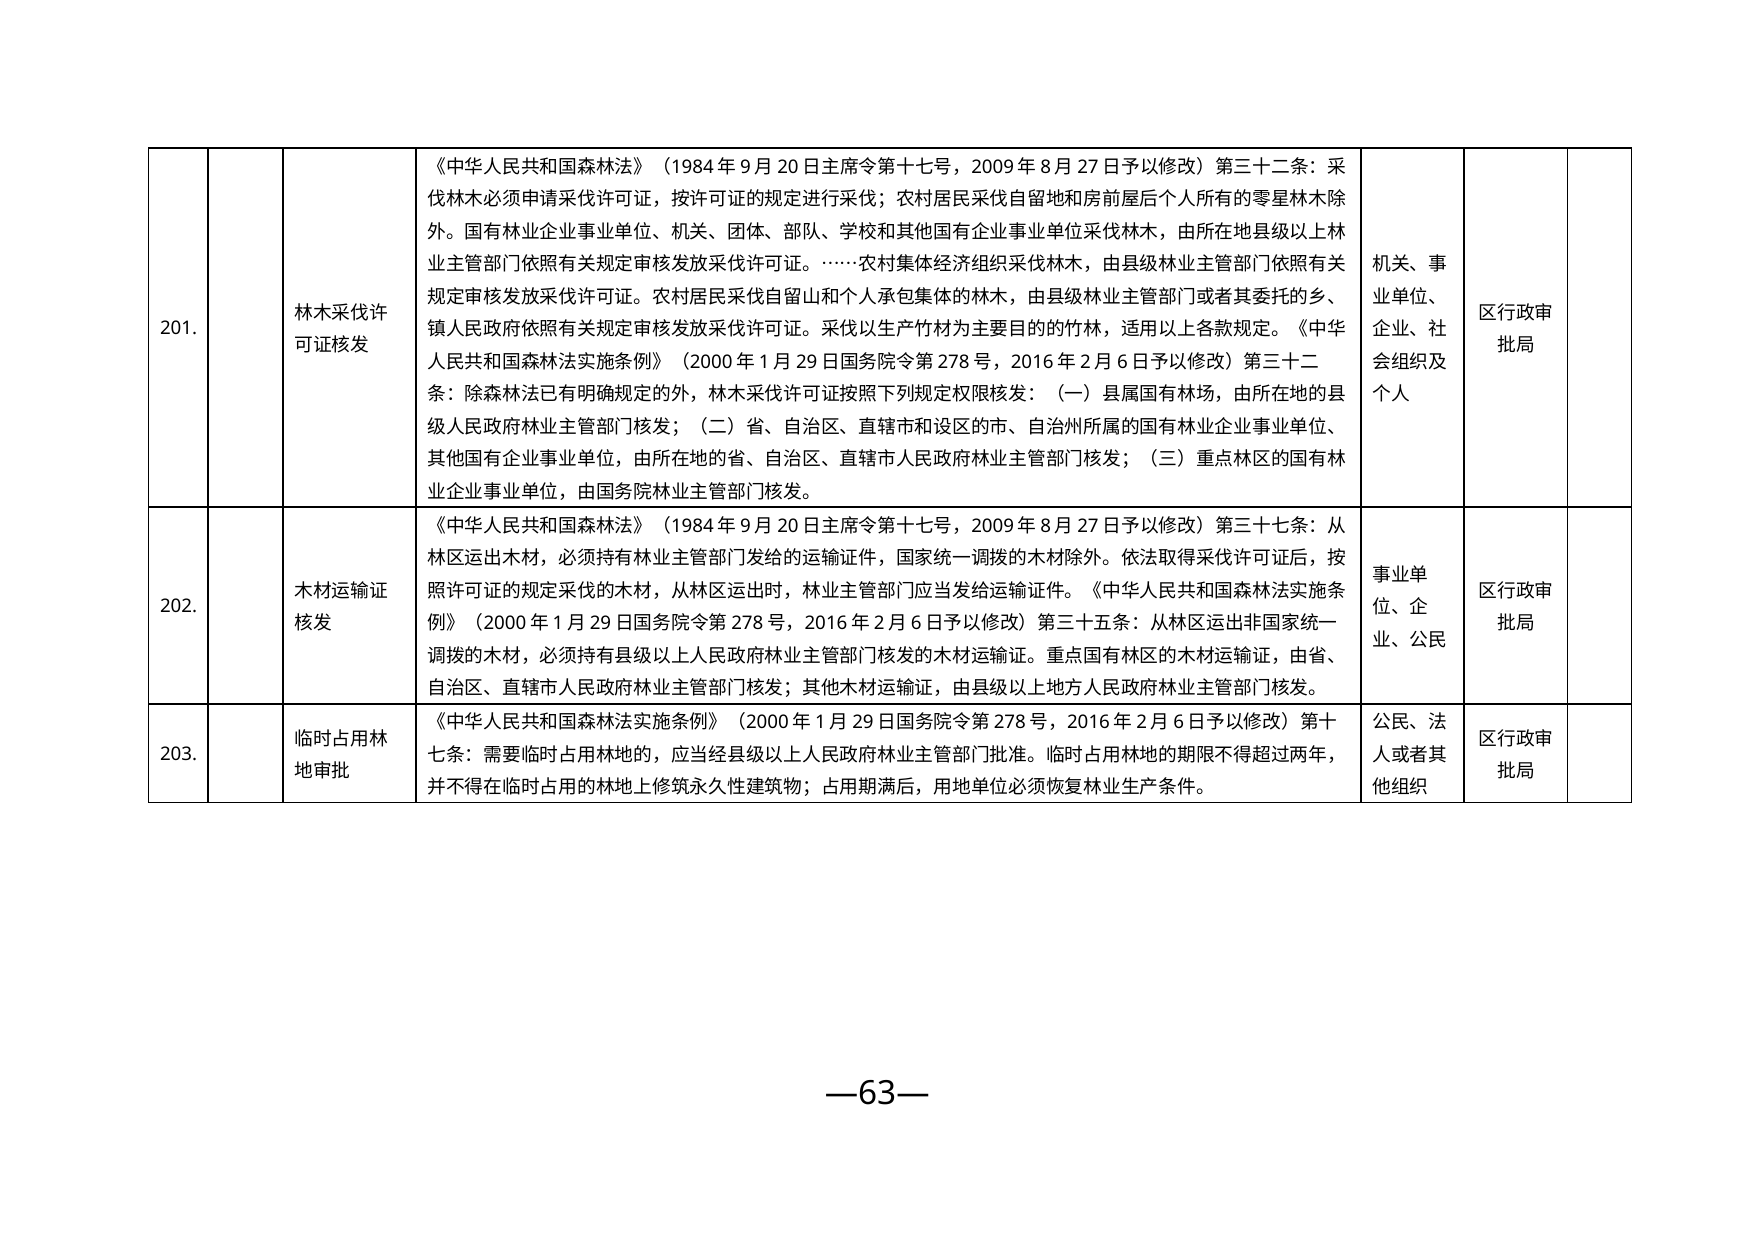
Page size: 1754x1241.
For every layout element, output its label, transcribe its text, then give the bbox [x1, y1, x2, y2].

table_cell [149, 149, 207, 506]
table_cell [209, 149, 282, 506]
table_cell 《中华人民共和国森林法》（1984年9月20日主席令第十七号，2009年8月27日予以修改）第三十二条：采伐林木必须申请采伐许可证，按许可证的规定进行采伐；农村居民采伐自留地和房前屋后个人所有的零星林木除外。国有林业企业事业单位、机关、团体、部队、学校和其他国有企业事业单位采伐林木，由所在地县级以上林业主管部门依照有关规定审核发放采伐许可证。……农村集体经济组织采伐林木，由县级林业主管部门依照有关规定审核发放采伐许可证。农村居民采伐自留山和个人承包集体的林木，由县级林业主管部门或者其委托的乡、镇人民政府依照有关规定审核发放采伐许可证。采伐以生产竹材为主要目的的竹林，适用以上各款规定。《中华人民共和国森林法实施条例》（2000年1月29日国务院令第278号，2016年2月6日予以修改）第三十二条：除森林法已有明确规定的外，林木采伐许可证按照下列规定权限核发：（一）县属国有林场，由所在地的县级人民政府林业主管部门核发；（二）省、自治区、直辖市和设区的市、自治州所属的国有林业企业事业单位、其他国有企业事业单位，由所在地的省、自治区、直辖市人民政府林业主管部门核发；（三）重点林区的国有林业企业事业单位，由国务院林业主管部门核发。 [417, 149, 1360, 506]
table_cell [209, 508, 282, 703]
table_cell 机关、事业单位、企业、社会组织及个人 [1362, 149, 1463, 506]
table_cell [1568, 508, 1631, 703]
table_cell 事业单位、企业、公民 [1362, 508, 1463, 703]
table_cell 区行政审批局 [1465, 149, 1567, 506]
table_cell 林木采伐许可证核发 [284, 149, 415, 506]
table_cell 《中华人民共和国森林法》（1984年9月20日主席令第十七号，2009年8月27日予以修改）第三十七条：从林区运出木材，必须持有林业主管部门发给的运输证件，国家统一调拨的木材除外。依法取得采伐许可证后，按照许可证的规定采伐的木材，从林区运出时，林业主管部门应当发给运输证件。《中华人民共和国森林法实施条例》（2000年1月29日国务院令第278号，2016年2月6日予以修改）第三十五条：从林区运出非国家统一调拨的木材，必须持有县级以上人民政府林业主管部门核发的木材运输证。重点国有林区的木材运输证，由省、自治区、直辖市人民政府林业主管部门核发；其他木材运输证，由县级以上地方人民政府林业主管部门核发。 [417, 508, 1360, 703]
table_cell [149, 508, 207, 703]
table_cell 临时占用林地审批 [284, 705, 415, 802]
table_cell [1568, 705, 1631, 802]
table_cell [1568, 149, 1631, 506]
table_cell 木材运输证核发 [284, 508, 415, 703]
table_cell 《中华人民共和国森林法实施条例》（2000年1月29日国务院令第278号，2016年2月6日予以修改）第十七条：需要临时占用林地的，应当经县级以上人民政府林业主管部门批准。临时占用林地的期限不得超过两年，并不得在临时占用的林地上修筑永久性建筑物；占用期满后，用地单位必须恢复林业生产条件。 [417, 705, 1360, 802]
table_cell [149, 705, 207, 802]
table_cell [209, 705, 282, 802]
table_cell 区行政审批局 [1465, 705, 1567, 802]
table_cell 公民、法人或者其他组织 [1362, 705, 1463, 802]
table_cell 区行政审批局 [1465, 508, 1567, 703]
